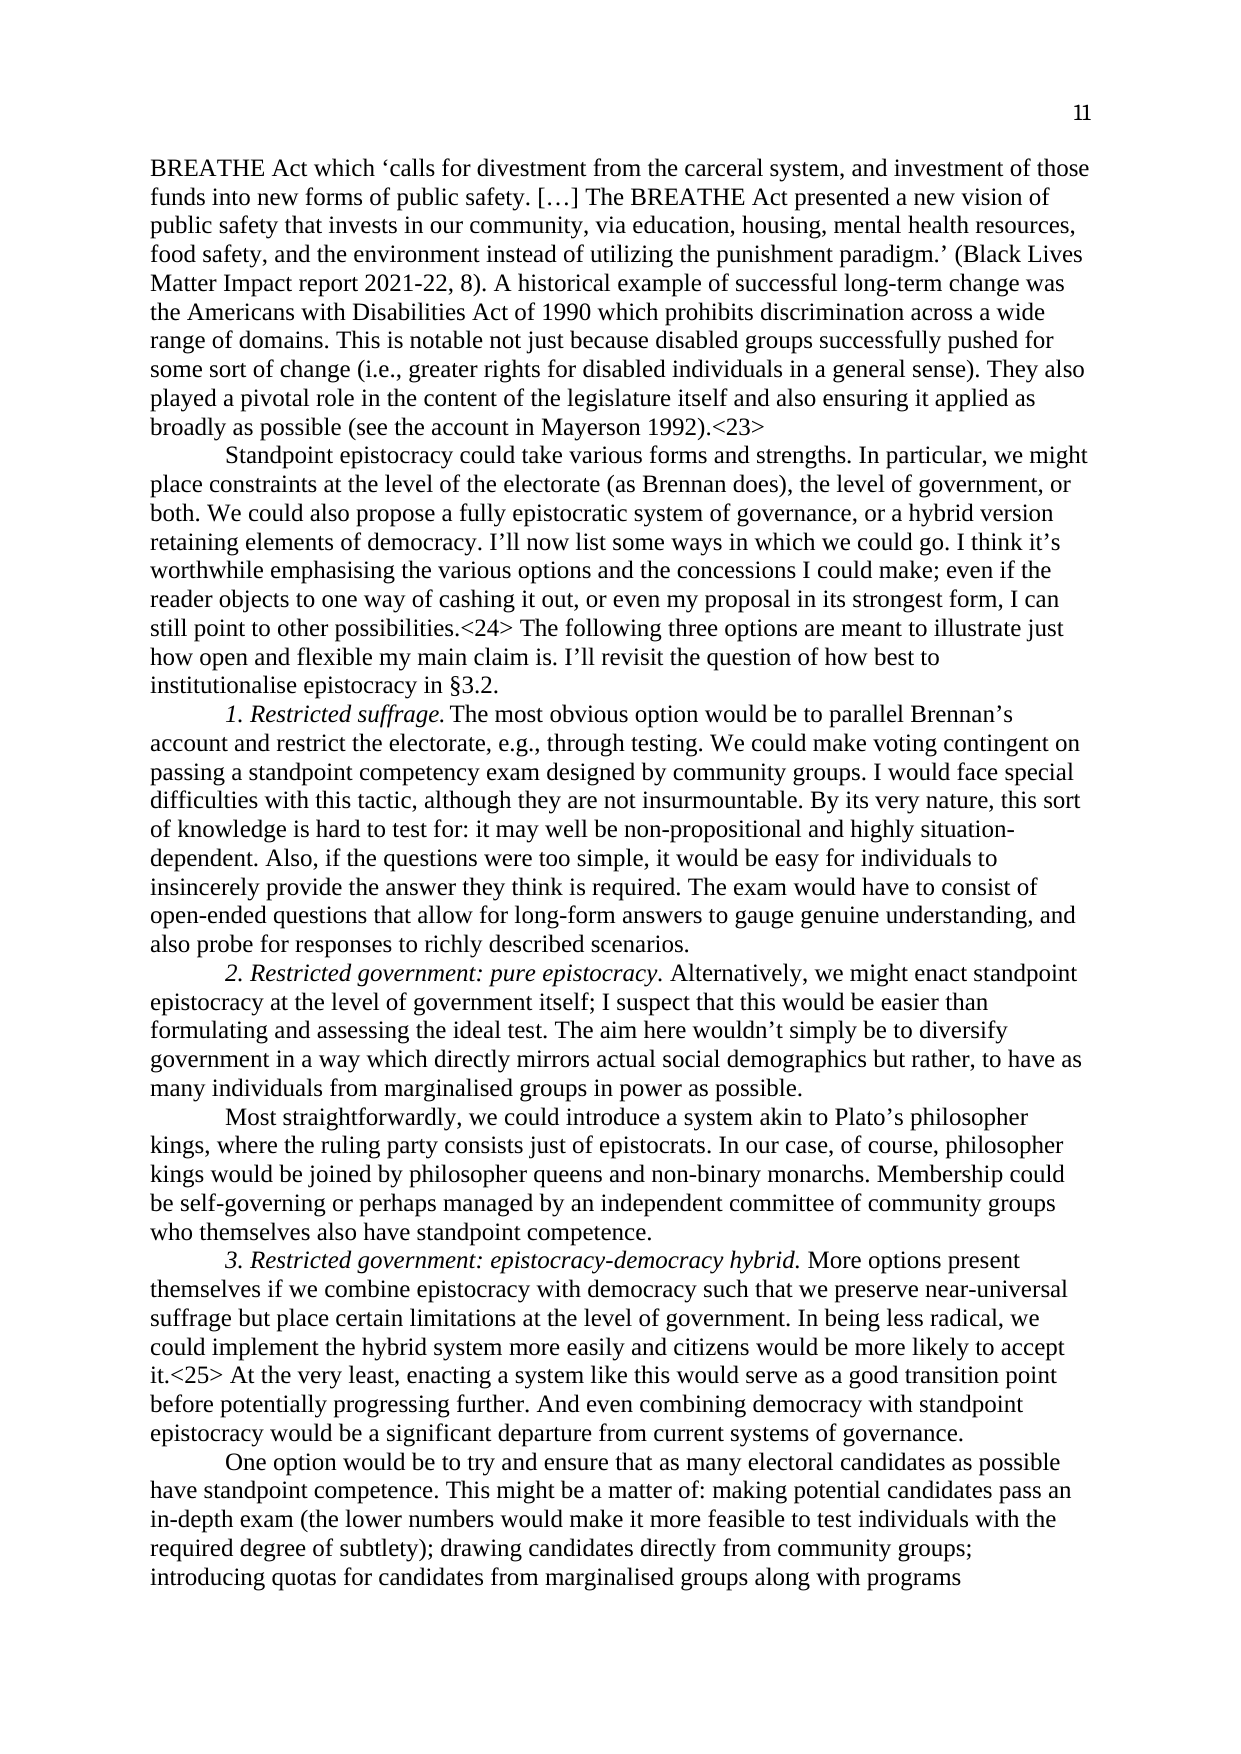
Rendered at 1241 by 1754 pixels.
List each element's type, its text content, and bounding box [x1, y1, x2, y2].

text 2. Restricted government: pure epistocracy. Alternatively, we might enact standpoint epistocracy at the level of government itself; I suspect that this would be easier than formulating and assessing the ideal test. The aim here wouldn’t simply be to diversify government in a way which directly mirrors actual social demographics but rather, to have as many individuals from marginalised groups in power as possible. [150, 958, 1090, 1102]
text 3. Restricted government: epistocracy-democracy hybrid. More options present themselves if we combine epistocracy with democracy such that we preserve near-universal suffrage but place certain limitations at the level of government. In being less radical, we could implement the hybrid system more easily and citizens would be more likely to accept it.<25> At the very least, enacting a system like this would serve as a good transition point before potentially progressing further. And even combining democracy with standpoint epistocracy would be a significant departure from current systems of governance. [150, 1245, 1090, 1447]
text Standpoint epistocracy could take various forms and strengths. In particular, we might place constraints at the level of the electorate (as Brennan does), the level of government, or both. We could also propose a fully epistocratic system of governance, or a hybrid version retaining elements of democracy. I’ll now list some ways in which we could go. I think it’s worthwhile emphasising the various options and the concessions I could make; even if the reader objects to one way of cashing it out, or even my proposal in its strongest form, I can still point to other possibilities.<24> The following three options are meant to illustrate just how open and flexible my main claim is. I’ll revisit the question of how best to institutionalise epistocracy in §3.2. [150, 440, 1090, 699]
text Most straightforwardly, we could introduce a system akin to Plato’s philosopher kings, where the ruling party consists just of epistocrats. In our case, of course, philosopher kings would be joined by philosopher queens and non-binary monarchs. Membership could be self-governing or perhaps managed by an independent committee of community groups who themselves also have standpoint competence. [150, 1102, 1090, 1245]
text 1. Restricted suffrage. The most obvious option would be to parallel Brennan’s account and restrict the electorate, e.g., through testing. We could make voting contingent on passing a standpoint competency exam designed by community groups. I would face special difficulties with this tactic, although they are not insurmountable. By its very nature, this sort of knowledge is hard to test for: it may well be non-propositional and highly situation-dependent. Also, if the questions were too simple, it would be easy for individuals to insincerely provide the answer they think is required. The exam would have to consist of open-ended questions that allow for long-form answers to gauge genuine understanding, and also probe for responses to richly described scenarios. [150, 699, 1090, 958]
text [150, 153, 1090, 440]
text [150, 1447, 1090, 1590]
